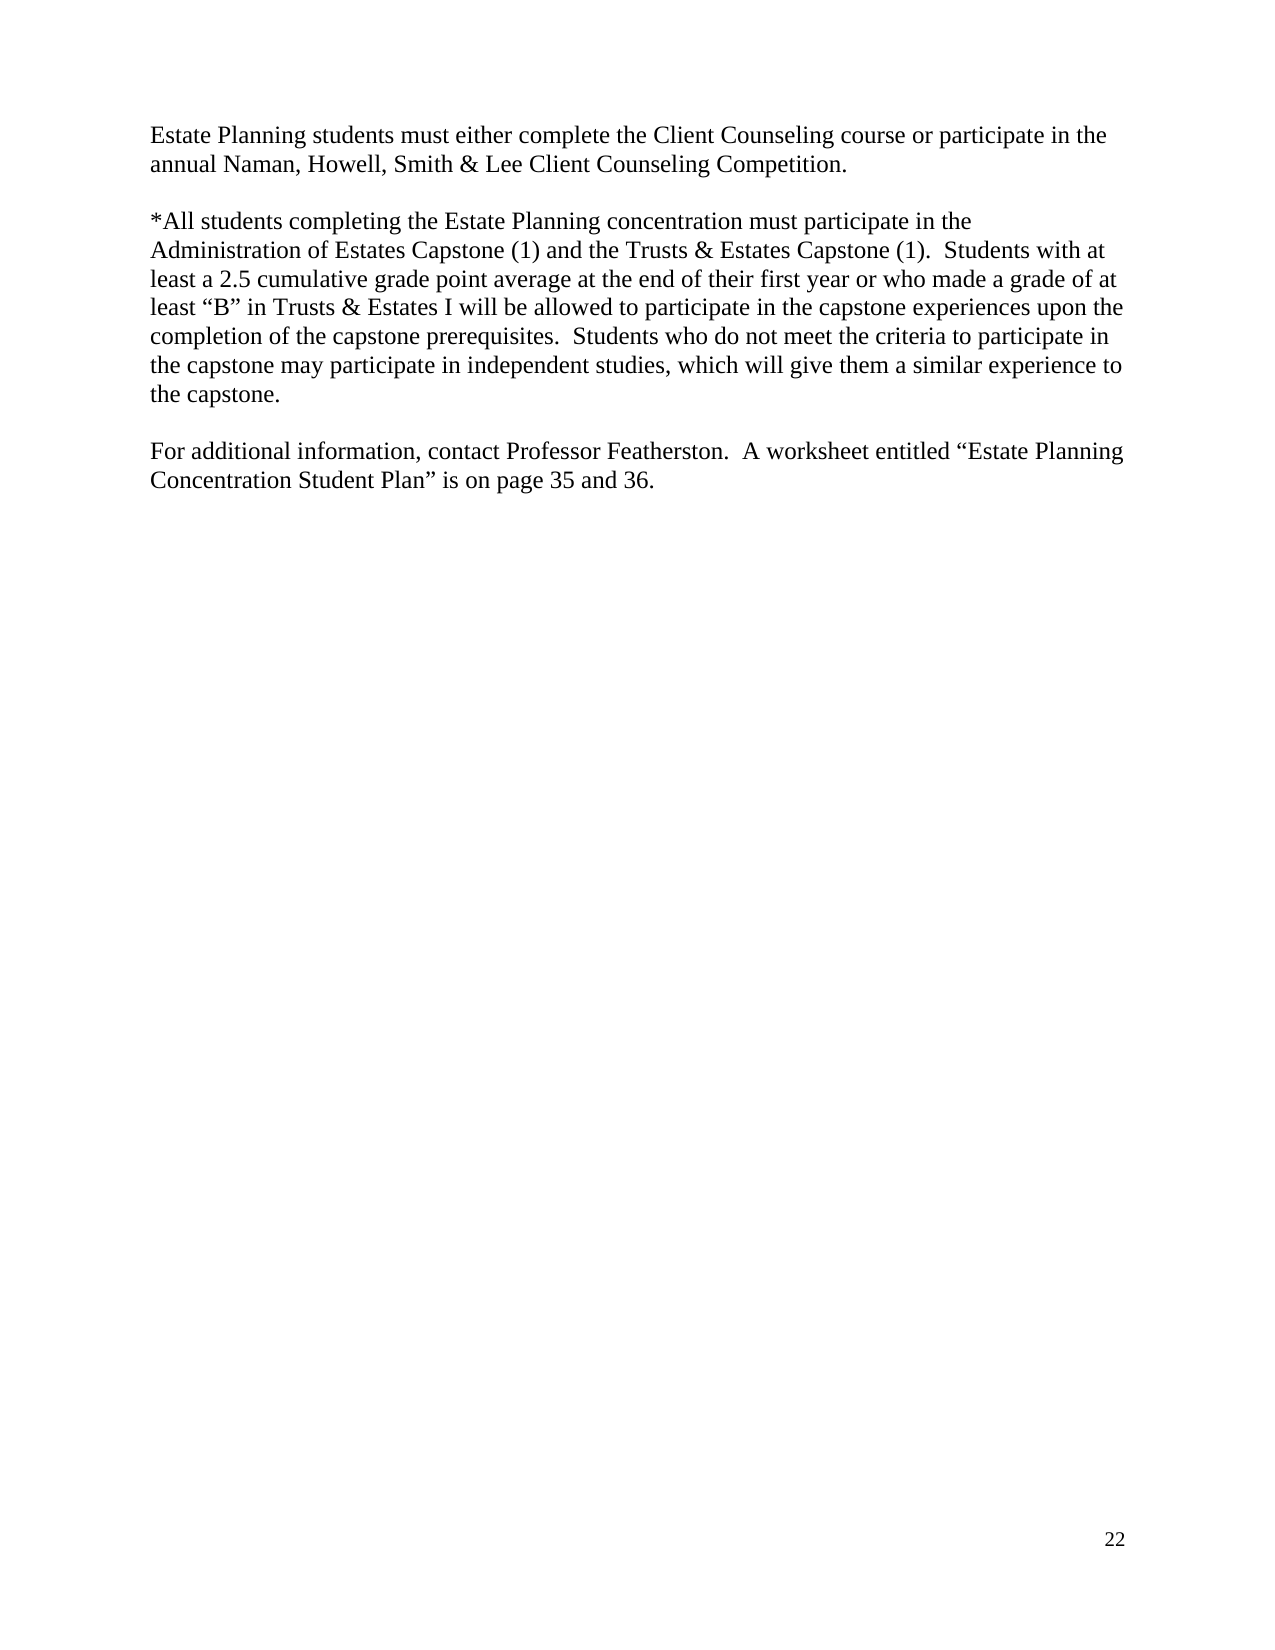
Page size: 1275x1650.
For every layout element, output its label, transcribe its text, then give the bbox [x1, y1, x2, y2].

text For additional information, contact Professor Featherston. A worksheet entitled “Estate Planning Concentration Student Plan” is on page 35 and 36. [150, 436, 1125, 494]
text *All students completing the Estate Planning concentration must participate in the Administration of Estates Capstone (1) and the Trusts & Estates Capstone (1). Students with at least a 2.5 cumulative grade point average at the end of their first year or who made a grade of at least “B” in Trusts & Estates I will be allowed to participate in the capstone experiences upon the completion of the capstone prerequisites. Students who do not meet the criteria to participate in the capstone may participate in independent studies, which will give them a similar experience to the capstone. [150, 206, 1125, 407]
text Estate Planning students must either complete the Client Counseling course or participate in the annual Naman, Howell, Smith & Lee Client Counseling Competition. [150, 120, 1125, 177]
